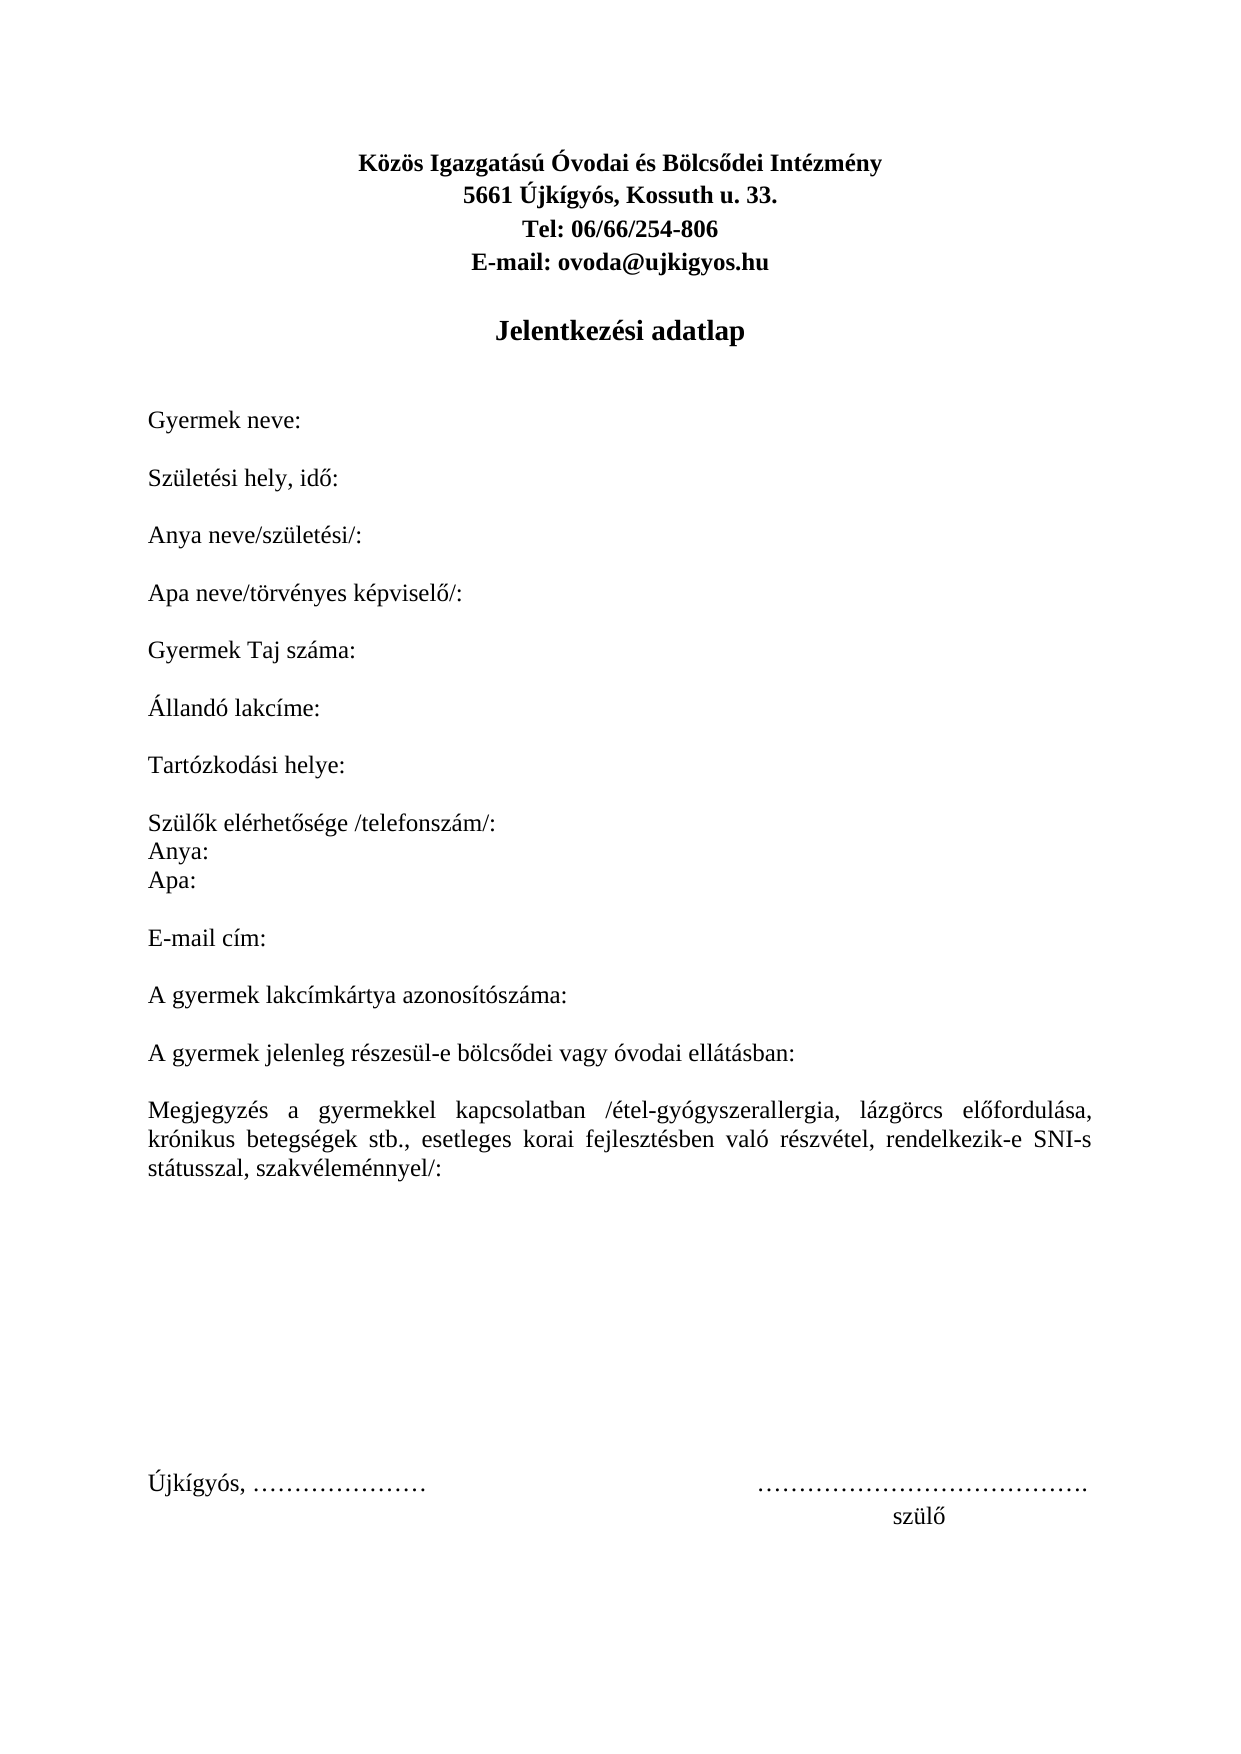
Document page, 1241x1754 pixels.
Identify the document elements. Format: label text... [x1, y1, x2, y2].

text Születési hely, idő: [148, 463, 1093, 491]
text 5661 Újkígyós, Kossuth u. 33. [148, 181, 1093, 209]
text szülő [738, 1501, 1093, 1563]
text Megjegyzés a gyermekkel kapcsolatban /étel-gyógyszerallergia, lázgörcs előfordulása, krónikus betegségek stb., esetleges korai fejlesztésben való részvétel, rendelkezik-e SNI-s státusszal, szakvéleménnyel/: [148, 1095, 1093, 1181]
text Tel: 06/66/254-806 [148, 214, 1093, 242]
text E-mail cím: [148, 923, 1093, 951]
text Tartózkodási helye: [148, 750, 1093, 779]
text Újkígyós, ………………… …………………………………. [148, 1468, 1093, 1497]
text Állandó lakcíme: [148, 693, 1093, 721]
text Gyermek neve: [148, 405, 1093, 434]
text E-mail: ovoda@ujkigyos.hu [148, 247, 1093, 275]
text Apa: [148, 865, 1093, 894]
text A gyermek lakcímkártya azonosítószáma: [148, 980, 1093, 1009]
text Szülők elérhetősége /telefonszám/: [148, 808, 1093, 836]
text A gyermek jelenleg részesül-e bölcsődei vagy óvodai ellátásban: [148, 1038, 1093, 1066]
text Gyermek Taj száma: [148, 635, 1093, 664]
text Anya neve/születési/: [148, 520, 1093, 549]
text Anya: [148, 836, 1093, 865]
text Közös Igazgatású Óvodai és Bölcsődei Intézmény [148, 148, 1093, 176]
text Apa neve/törvényes képviselő/: [148, 578, 1093, 606]
text Jelentkezési adatlap [148, 313, 1093, 346]
